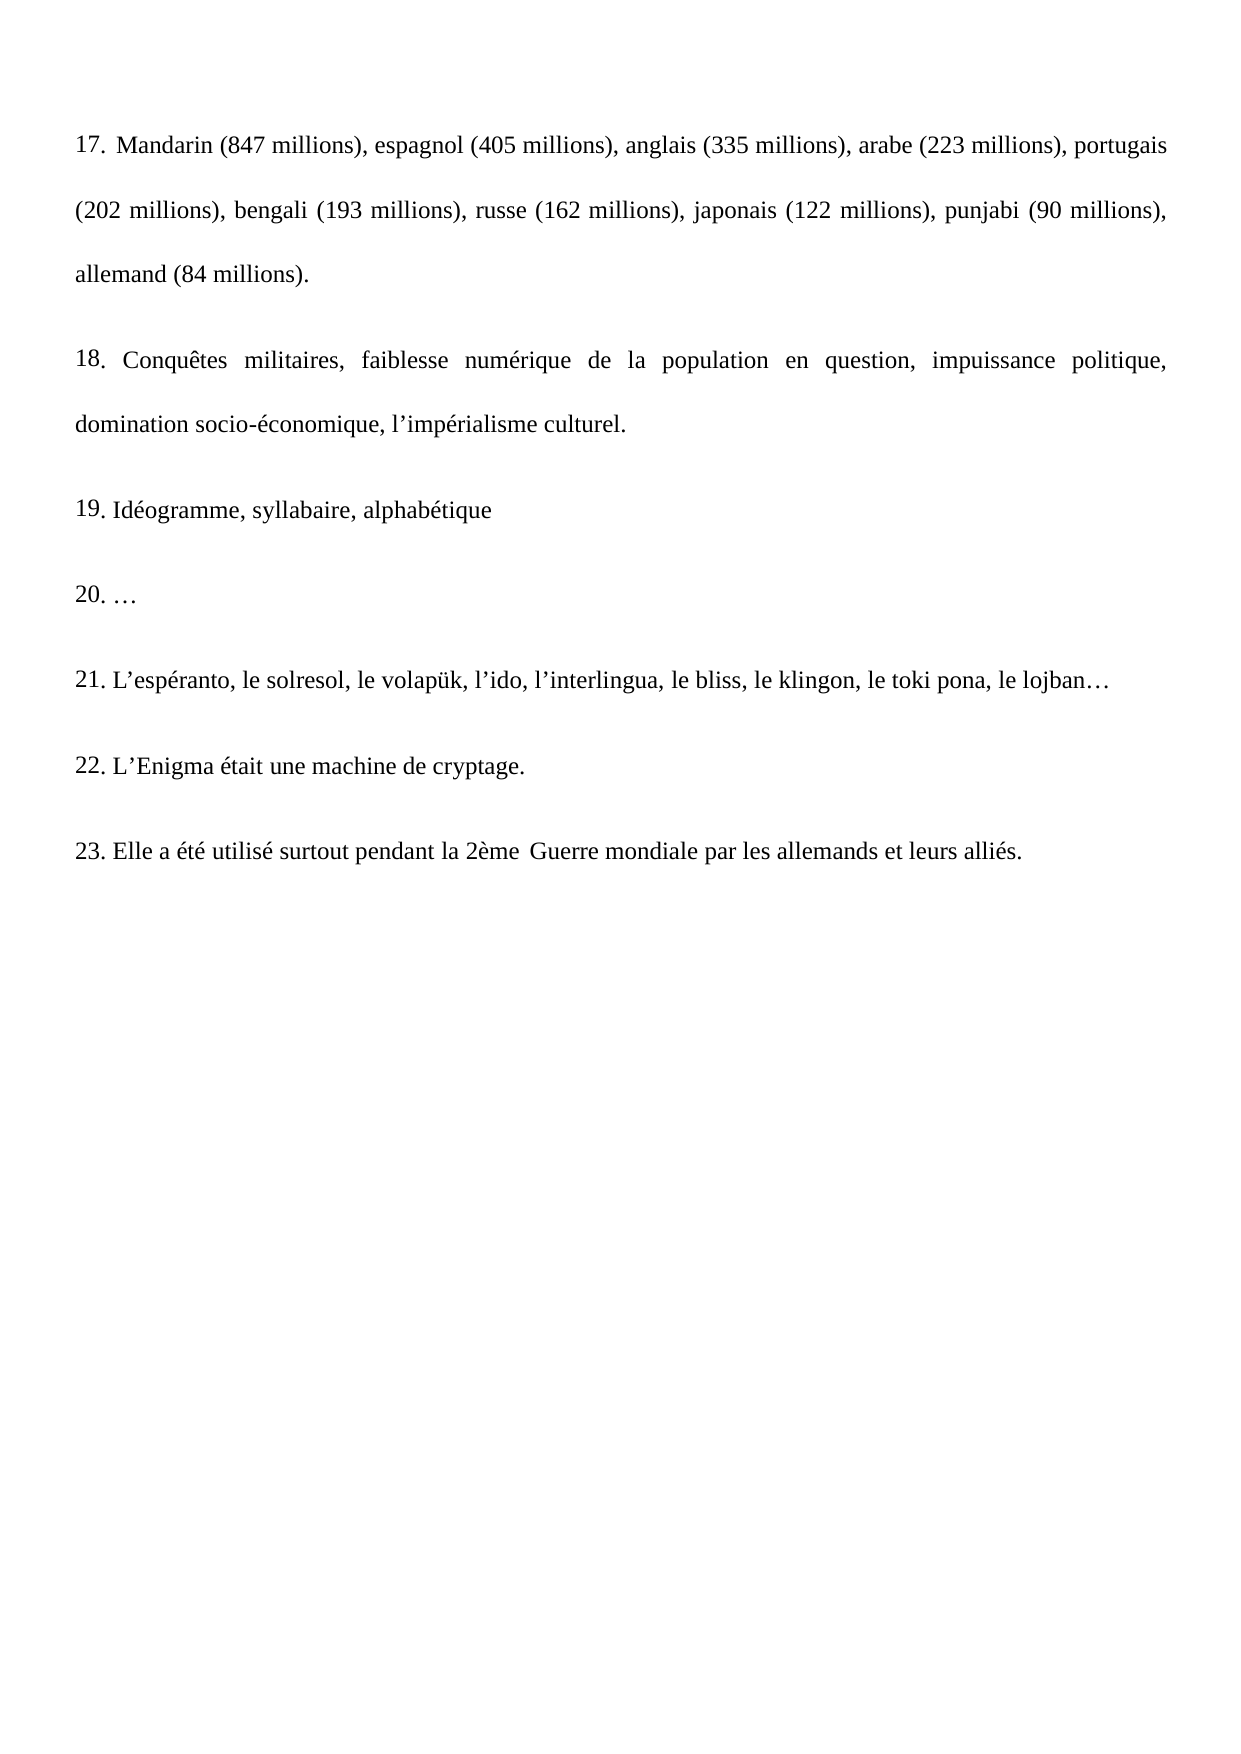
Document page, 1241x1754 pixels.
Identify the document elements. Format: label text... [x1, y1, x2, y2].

text 21. L’espéranto, le solresol, le volapük, l’ido, l’interlingua, le bliss, le klingon, le toki pona, le lojban… [75, 637, 1168, 702]
text 17. Mandarin (847 millions), espagnol (405 millions), anglais (335 millions), arabe (223 millions), portugais (202 millions), bengali (193 millions), russe (162 millions), japonais (122 millions), punjabi (90 millions), allemand (84 millions). [75, 102, 1168, 296]
text 18. Conquêtes militaires, faiblesse numérique de la population en question, impuissance politique, domination socio-économique, l’impérialisme culturel. [75, 316, 1168, 446]
text 19. Idéogramme, syllabaire, alphabétique [75, 466, 1168, 531]
text 23. Elle a été utilisé surtout pendant la 2ème Guerre mondiale par les allemands et leurs alliés. [75, 808, 1168, 873]
text 22. L’Enigma était une machine de cryptage. [75, 723, 1168, 787]
text 20. … [75, 552, 1168, 616]
